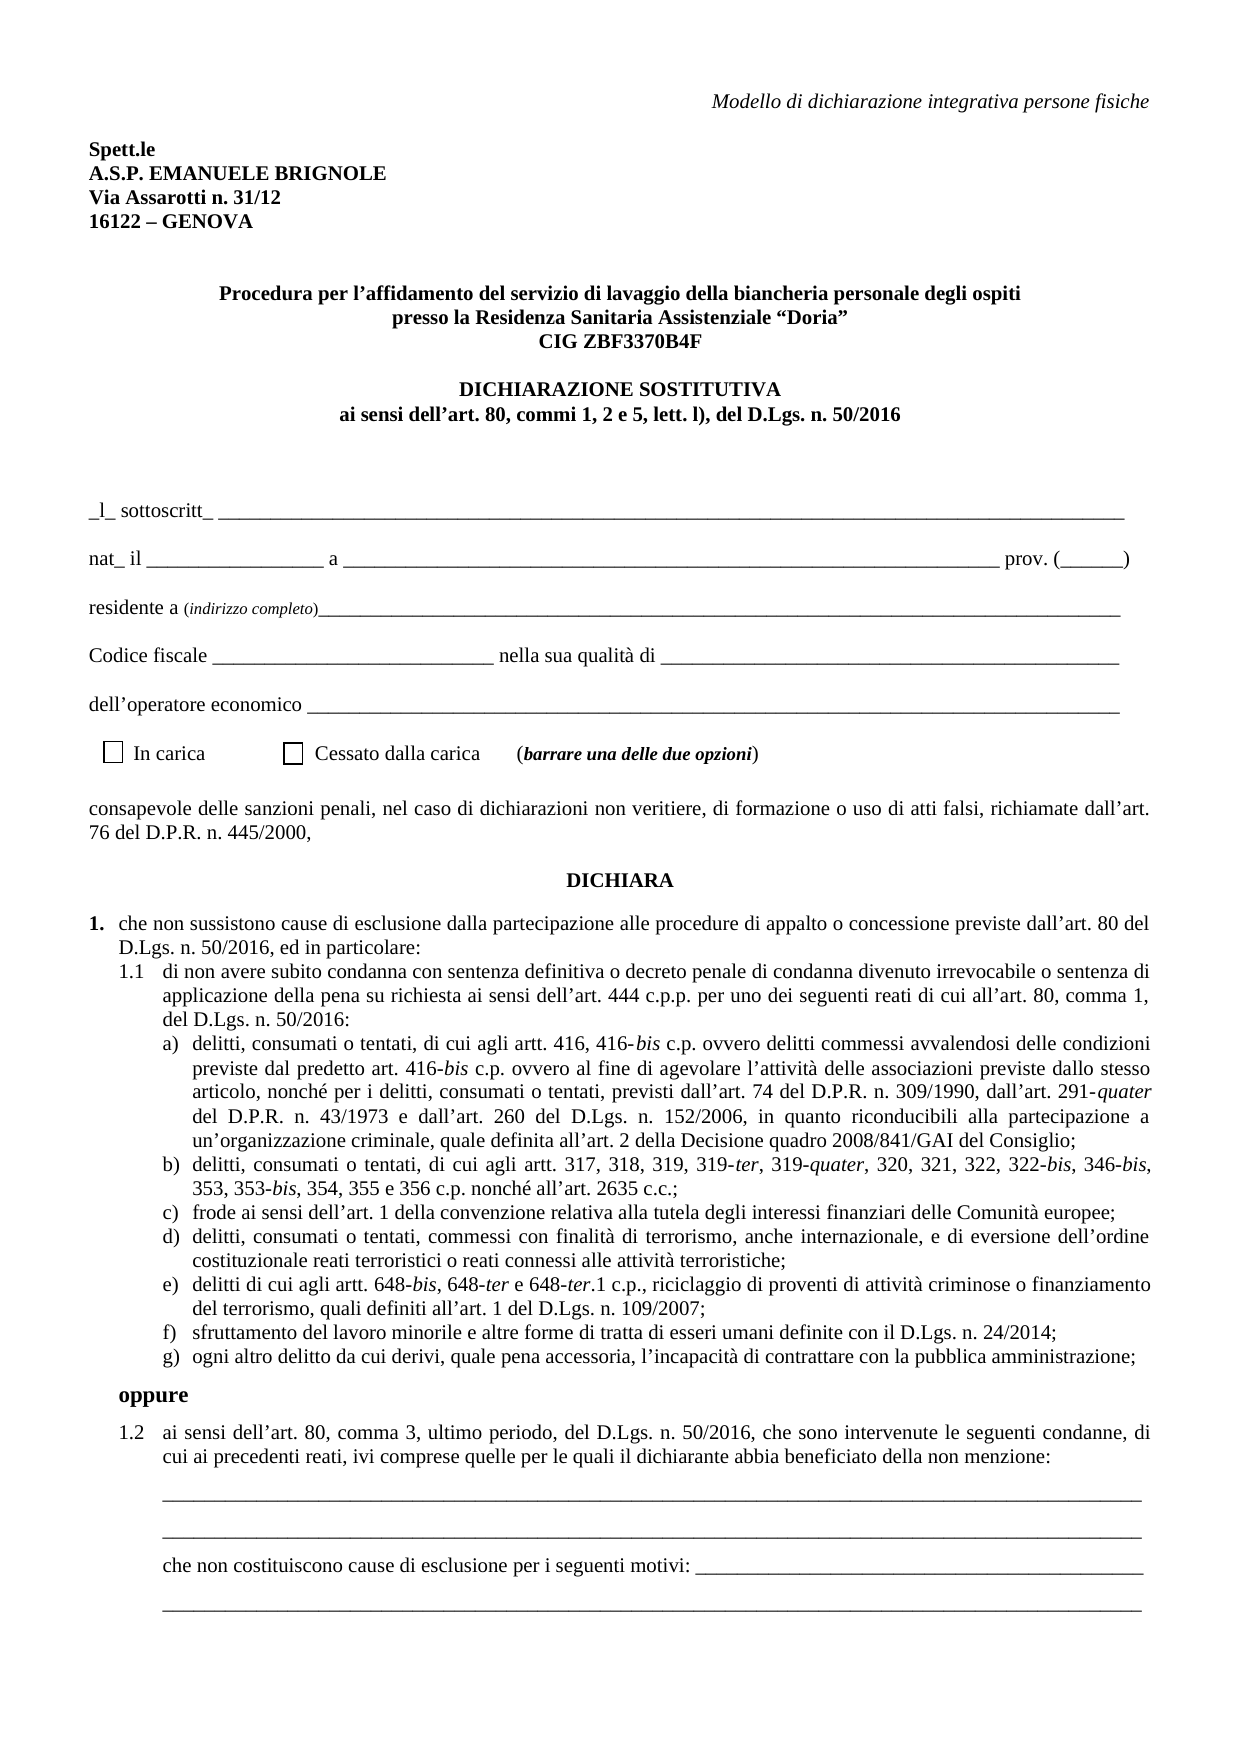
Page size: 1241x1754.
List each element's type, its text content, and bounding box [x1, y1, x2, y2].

list frode ai sensi dell’art. 1 della convenzione relativa alla tutela degli interessi finanziari delle Comunità europee; [162, 1200, 1152, 1224]
text presso la Residenza Sanitaria Assistenziale “Doria” [89, 305, 1152, 329]
text Codice fiscale ___________________________ nella sua qualità di ____________________________________________ [89, 643, 1152, 667]
list sfruttamento del lavoro minorile e altre forme di tratta di esseri umani definite con il D.Lgs. n. 24/2014; [162, 1320, 1152, 1344]
list di non avere subito condanna con sentenza definitiva o decreto penale di condanna divenuto irrevocabile o sentenza di applicazione della pena su richiesta ai sensi dell’art. 444 c.p.p. per uno dei seguenti reati di cui all’art. 80, comma 1, del D.Lgs. n. 50/2016: [118, 959, 1152, 1031]
list delitti, consumati o tentati, di cui agli artt. 416, 416-bis c.p. ovvero delitti commessi avvalendosi delle condizioni previste dal predetto art. 416-bis c.p. ovvero al fine di agevolare l’attività delle associazioni previste dallo stesso articolo, nonché per i delitti, consumati o tentati, previsti dall’art. 74 del D.P.R. n. 309/1990, dall’art. 291-quater del D.P.R. n. 43/1973 e dall’art. 260 del D.Lgs. n. 152/2006, in quanto riconducibili alla partecipazione a un’organizzazione criminale, quale definita all’art. 2 della Decisione quadro 2008/841/GAI del Consiglio; [162, 1031, 1152, 1152]
list ogni altro delitto da cui derivi, quale pena accessoria, l’incapacità di contrattare con la pubblica amministrazione; [162, 1344, 1152, 1368]
text CIG ZBF3370B4F [89, 329, 1152, 353]
text nat_ il _________________ a _______________________________________________________________ prov. (______) [89, 546, 1152, 570]
text consapevole delle sanzioni penali, nel caso di dichiarazioni non veritiere, di formazione o uso di atti falsi, richiamate dall’art. 76 del D.P.R. n. 445/2000, [89, 796, 1152, 844]
text dell’operatore economico ______________________________________________________________________________ [89, 692, 1152, 716]
text DICHIARAZIONE SOSTITUTIVA [89, 377, 1152, 401]
text Procedura per l’affidamento del servizio di lavaggio della biancheria personale degli ospiti [89, 281, 1152, 305]
text In carica Cessato dalla carica (barrare una delle due opzioni) [89, 740, 1152, 764]
text Modello di dichiarazione integrativa persone fisiche [89, 89, 1152, 113]
text oppure [118, 1381, 1152, 1407]
list delitti, consumati o tentati, commessi con finalità di terrorismo, anche internazionale, e di eversione dell’ordine costituzionale reati terroristici o reati connessi alle attività terroristiche; [162, 1224, 1152, 1272]
text A.S.P. EMANUELE BRIGNOLE [89, 161, 1152, 185]
text residente a (indirizzo completo)_____________________________________________________________________________ [89, 595, 1152, 619]
list che non sussistono cause di esclusione dalla partecipazione alle procedure di appalto o concessione previste dall’art. 80 del D.Lgs. n. 50/2016, ed in particolare: [89, 911, 1152, 959]
text ______________________________________________________________________________________________ [162, 1590, 1152, 1614]
text Spett.le [89, 137, 1152, 161]
text DICHIARA [89, 868, 1152, 892]
text ______________________________________________________________________________________________ [162, 1480, 1152, 1504]
list ai sensi dell’art. 80, comma 3, ultimo periodo, del D.Lgs. n. 50/2016, che sono intervenute le seguenti condanne, di cui ai precedenti reati, ivi comprese quelle per le quali il dichiarante abbia beneficiato della non menzione: [118, 1419, 1152, 1468]
text Via Assarotti n. 31/12 [89, 185, 1152, 209]
text _l_ sottoscritt_ _______________________________________________________________________________________ [89, 498, 1152, 522]
list delitti, consumati o tentati, di cui agli artt. 317, 318, 319, 319-ter, 319-quater, 320, 321, 322, 322-bis, 346-bis, 353, 353-bis, 354, 355 e 356 c.p. nonché all’art. 2635 c.c.; [162, 1152, 1152, 1200]
text 16122 – GENOVA [89, 209, 1152, 233]
text ______________________________________________________________________________________________ [162, 1517, 1152, 1541]
text ai sensi dell’art. 80, commi 1, 2 e 5, lett. l), del D.Lgs. n. 50/2016 [89, 401, 1152, 426]
list delitti di cui agli artt. 648-bis, 648-ter e 648-ter.1 c.p., riciclaggio di proventi di attività criminose o finanziamento del terrorismo, quali definiti all’art. 1 del D.Lgs. n. 109/2007; [162, 1272, 1152, 1320]
text che non costituiscono cause di esclusione per i seguenti motivi: ___________________________________________ [162, 1553, 1152, 1577]
